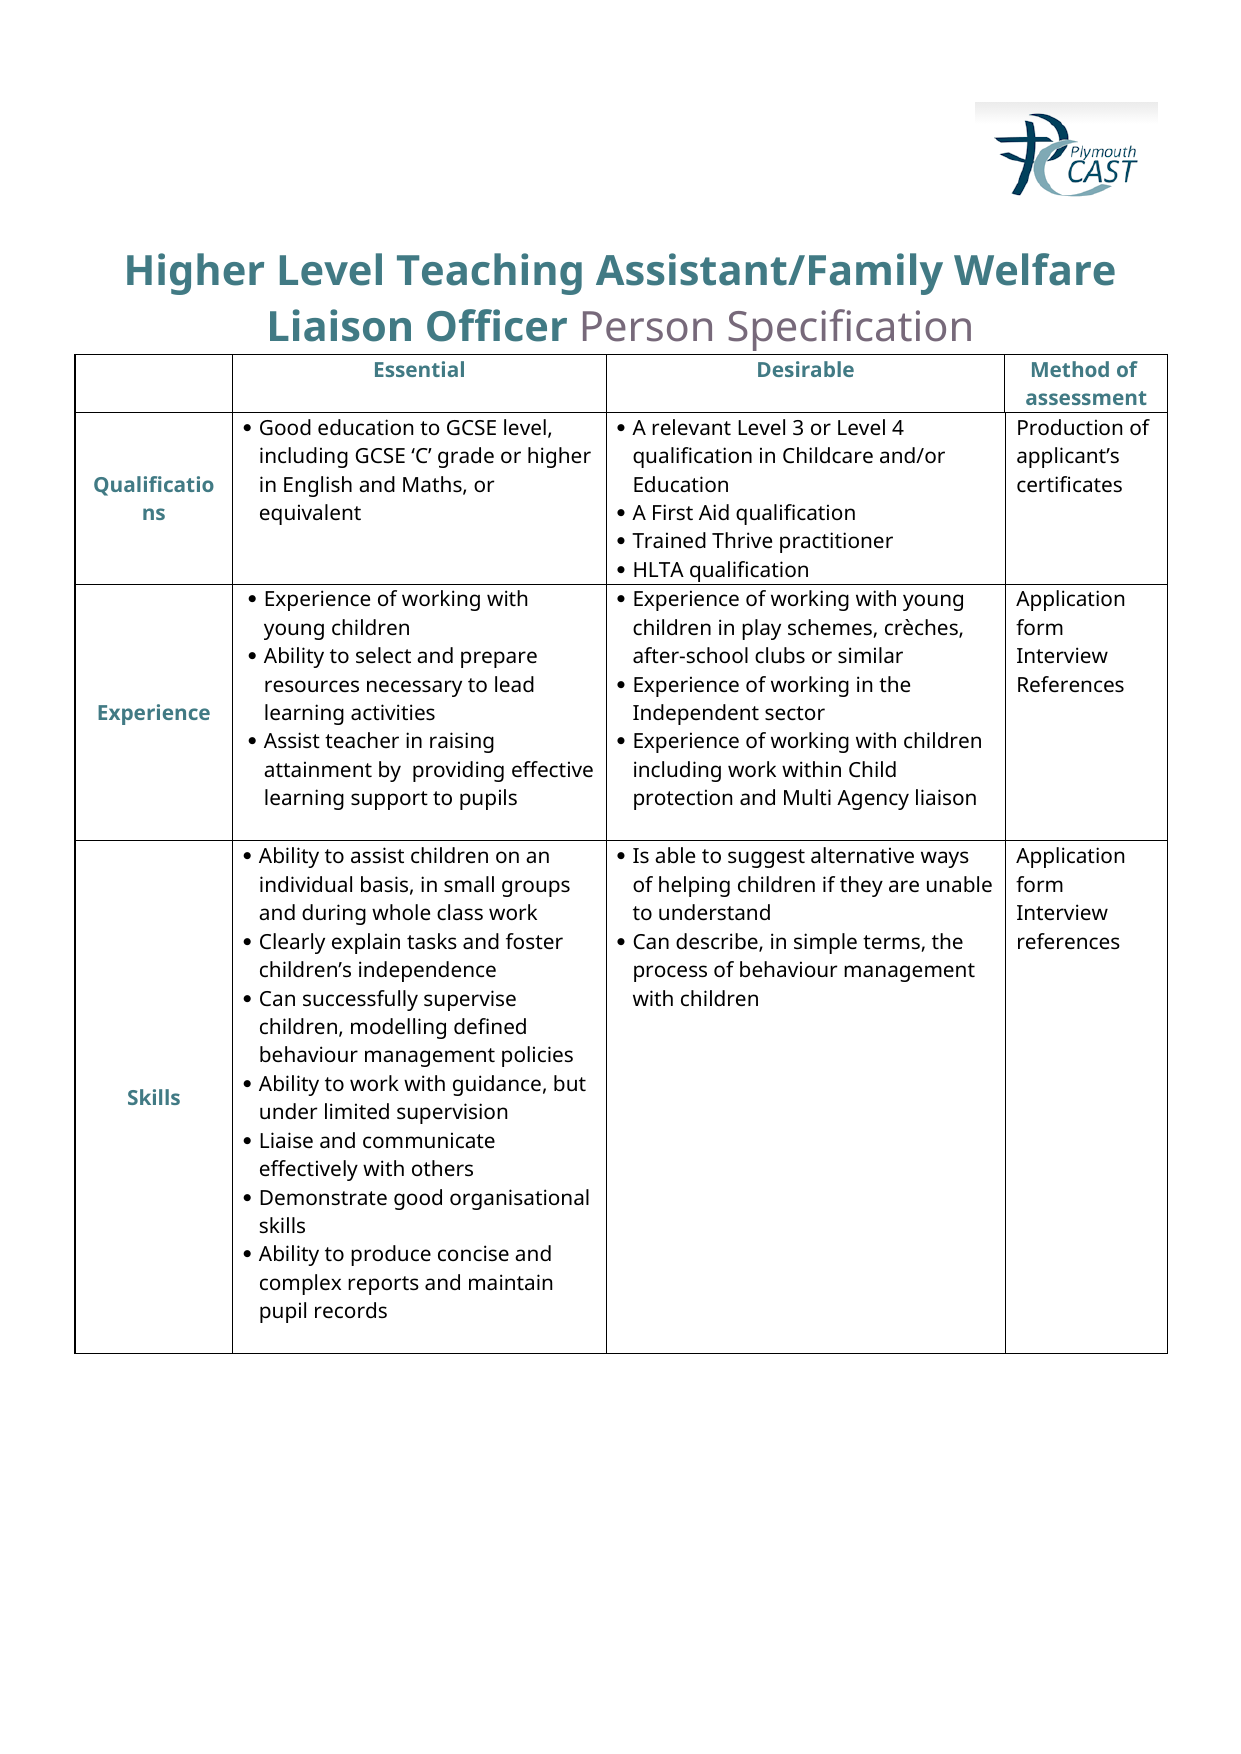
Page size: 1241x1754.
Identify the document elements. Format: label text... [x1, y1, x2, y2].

table_cell Ability to assist children on an individual basis, in small groups and during whole class work Clearly explain tasks and foster children’s independence Can successfully supervise children, modelling defined behaviour management policies Ability to work with guidance, but under limited supervision Liaise and communicate effectively with others Demonstrate good organisational skills Ability to produce concise and complex reports and maintain pupil records [233, 841, 606, 1353]
table_cell Experience of working with young children Ability to select and prepare resources necessary to lead learning activities Assist teacher in raising attainment by providing effective learning support to pupils [233, 585, 606, 840]
table_cell Application form Interview References [1006, 585, 1167, 840]
table_header [76, 355, 232, 412]
table_cell Is able to suggest alternative ways of helping children if they are unable to understand Can describe, in simple terms, the process of behaviour management with children [607, 841, 1005, 1353]
table_cell A relevant Level 3 or Level 4 qualification in Childcare and/or Education A First Aid qualification Trained Thrive practitioner HLTA qualification [607, 413, 1005, 583]
table_cell Experience of working with young children in play schemes, crèches, after-school clubs or similar Experience of working in the Independent sector Experience of working with children including work within Child protection and Multi Agency liaison [607, 585, 1005, 840]
table_header Essential [233, 355, 606, 412]
table_cell Good education to GCSE level, including GCSE ‘C’ grade or higher in English and Maths, or equivalent [233, 413, 606, 583]
table_header Method of assessment [1005, 355, 1167, 412]
text Higher Level Teaching Assistant/Family Welfare Liaison Officer Person Specification [75, 240, 1165, 354]
picture [975, 102, 1158, 207]
table_cell Application form Interview references [1006, 841, 1167, 1353]
table_cell Production of applicant’s certificates [1006, 413, 1167, 583]
table_cell Experience [76, 585, 232, 840]
table_cell Qualifications [76, 413, 232, 583]
table_header Desirable [607, 355, 1004, 412]
table_cell Skills [76, 841, 232, 1353]
